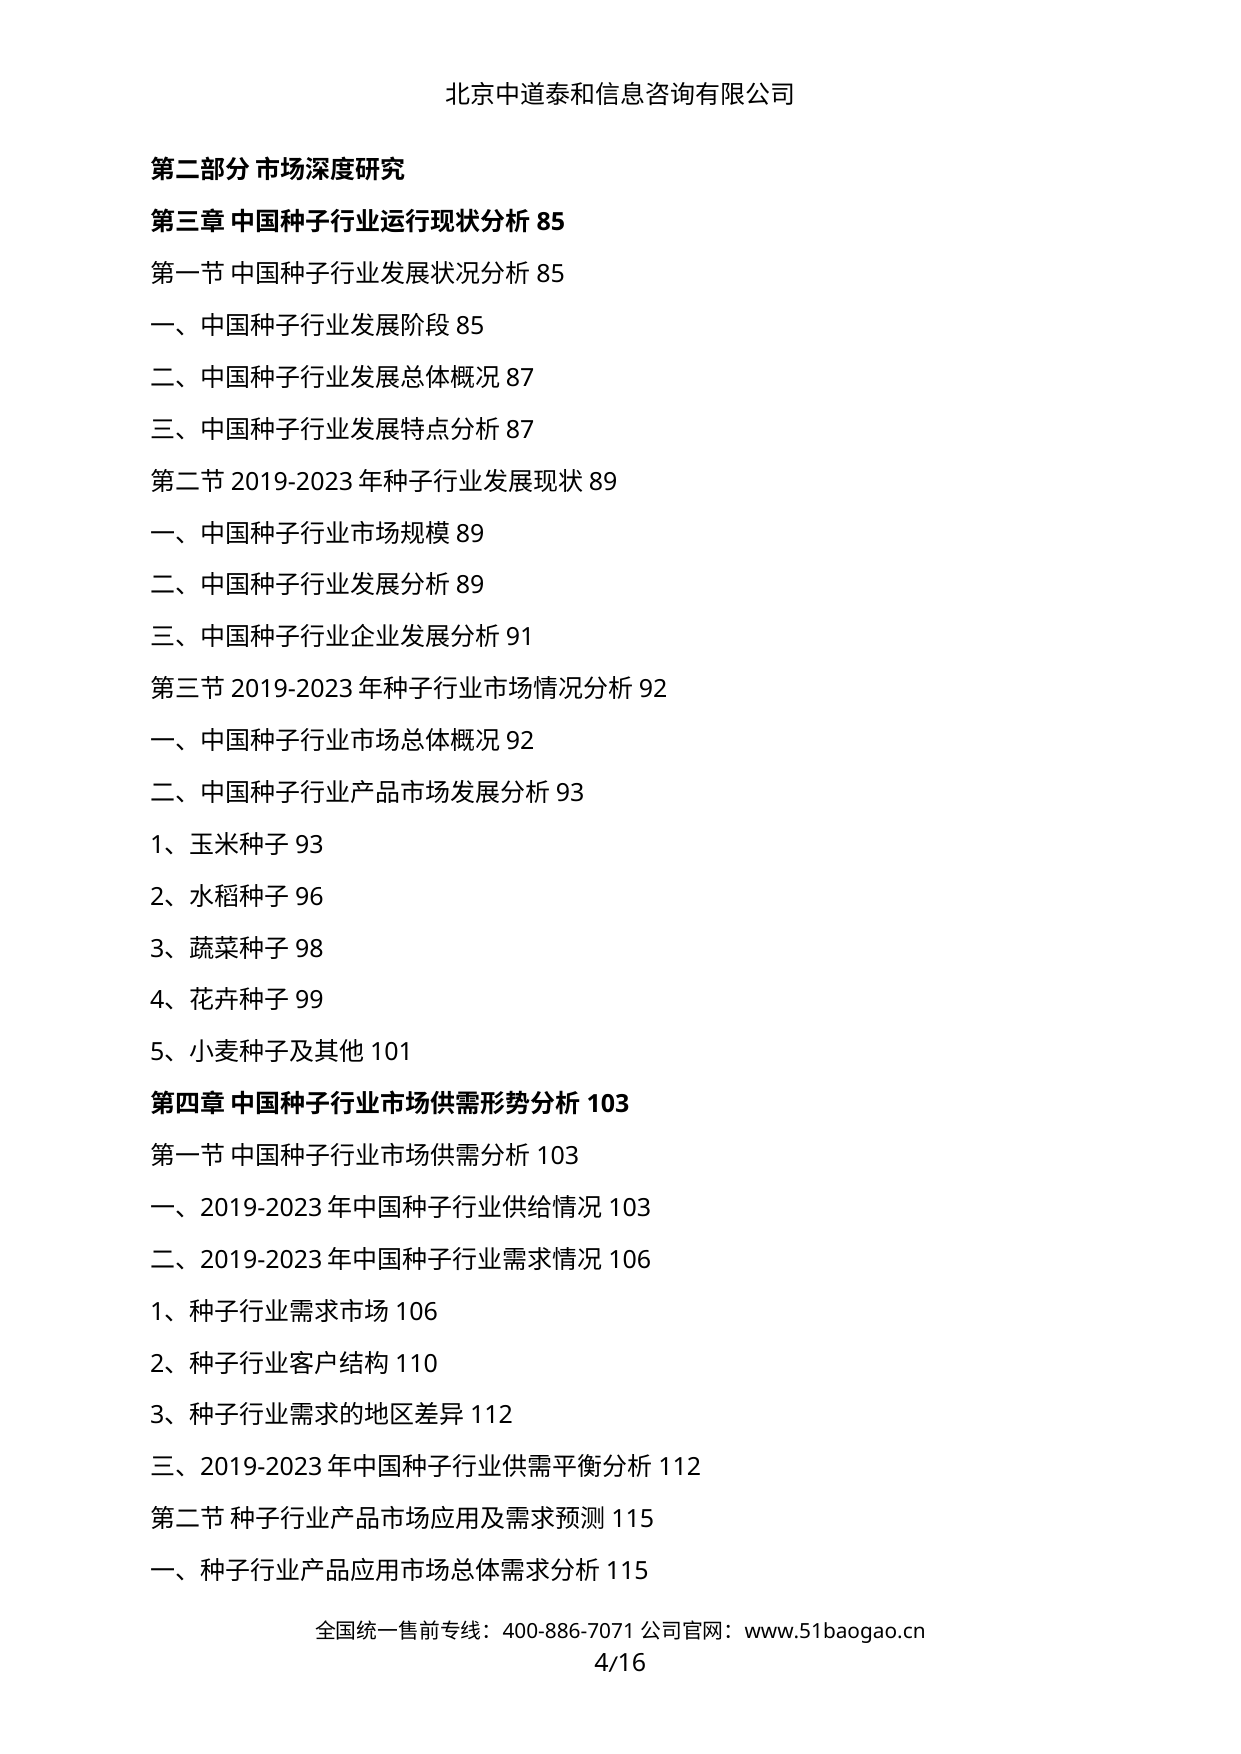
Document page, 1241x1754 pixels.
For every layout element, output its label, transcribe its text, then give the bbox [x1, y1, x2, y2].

text 第二节 2019-2023年种子行业发展现状 89 [150, 461, 1090, 497]
text 一、2019-2023年中国种子行业供给情况 103 [150, 1187, 1090, 1224]
text 5、小麦种子及其他 101 [150, 1032, 1090, 1068]
text 第二节 种子行业产品市场应用及需求预测 115 [150, 1499, 1090, 1535]
text 1、种子行业需求市场 106 [150, 1291, 1090, 1327]
text 二、2019-2023年中国种子行业需求情况 106 [150, 1239, 1090, 1276]
text 第二部分 市场深度研究 [150, 150, 1090, 186]
text 第一节 中国种子行业市场供需分析 103 [150, 1136, 1090, 1172]
text 2、水稻种子 96 [150, 876, 1090, 912]
text 三、中国种子行业企业发展分析 91 [150, 617, 1090, 653]
text 第三章 中国种子行业运行现状分析 85 [150, 202, 1090, 238]
text 4、花卉种子 99 [150, 980, 1090, 1016]
text 第四章 中国种子行业市场供需形势分析 103 [150, 1084, 1090, 1120]
text 第三节 2019-2023年种子行业市场情况分析 92 [150, 669, 1090, 705]
text 3、种子行业需求的地区差异 112 [150, 1395, 1090, 1431]
text 二、中国种子行业发展分析 89 [150, 565, 1090, 601]
text 1、玉米种子 93 [150, 824, 1090, 861]
text 3、蔬菜种子 98 [150, 928, 1090, 964]
text 一、中国种子行业市场规模 89 [150, 513, 1090, 549]
text 一、中国种子行业市场总体概况 92 [150, 721, 1090, 757]
text 二、中国种子行业产品市场发展分析 93 [150, 772, 1090, 809]
text 第一节 中国种子行业发展状况分析 85 [150, 254, 1090, 290]
text 一、种子行业产品应用市场总体需求分析 115 [150, 1551, 1090, 1587]
text 三、中国种子行业发展特点分析 87 [150, 409, 1090, 446]
text 三、2019-2023年中国种子行业供需平衡分析 112 [150, 1447, 1090, 1483]
text 二、中国种子行业发展总体概况 87 [150, 357, 1090, 394]
text 2、种子行业客户结构 110 [150, 1343, 1090, 1379]
text 一、中国种子行业发展阶段 85 [150, 306, 1090, 342]
